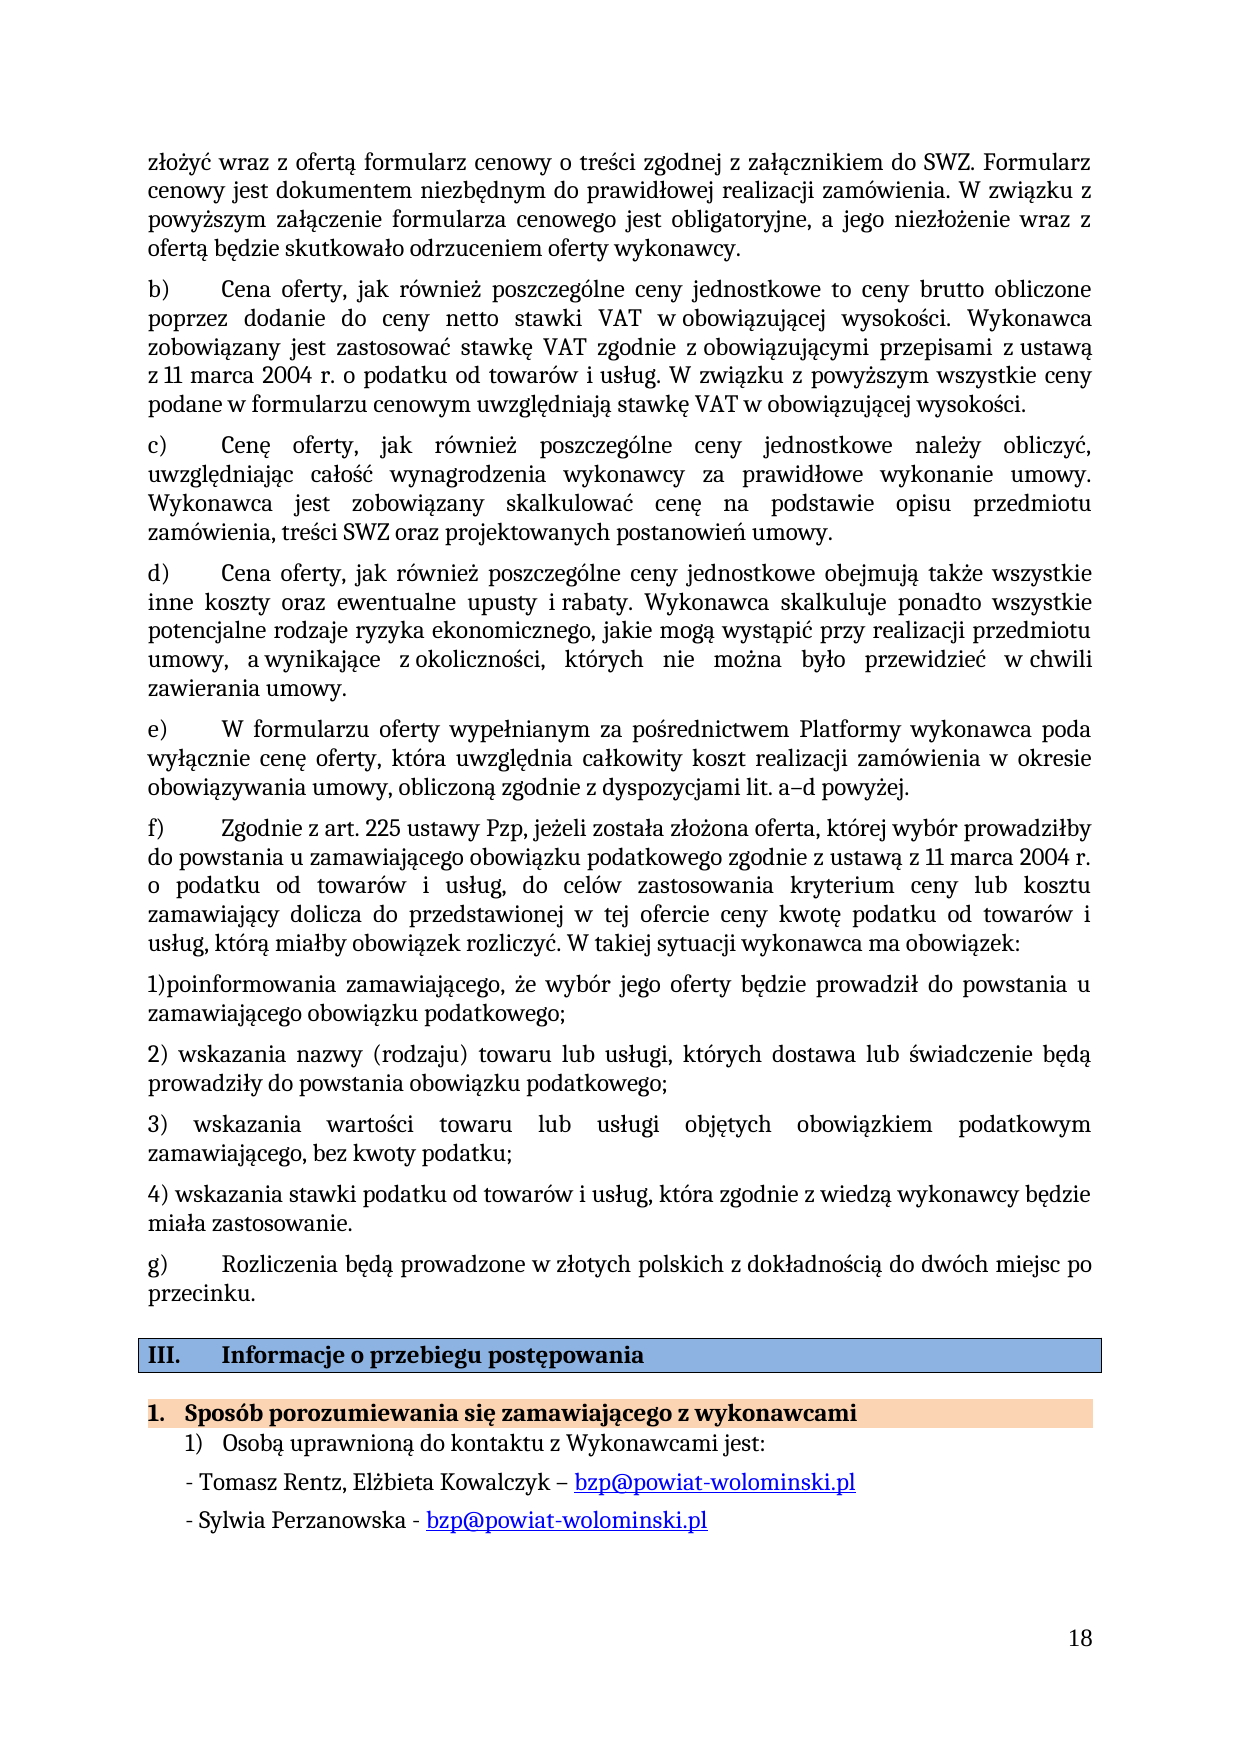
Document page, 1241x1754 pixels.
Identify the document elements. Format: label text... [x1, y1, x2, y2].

text 3) wskazania wartości towaru lub usługi objętych obowiązkiem podatkowym zamawiającego, bez kwoty podatku; [148, 1110, 1093, 1168]
list Cena oferty, jak również poszczególne ceny jednostkowe obejmują także wszystkie inne koszty oraz ewentualne upusty i rabaty. Wykonawca skalkuluje ponadto wszystkie potencjalne rodzaje ryzyka ekonomicznego, jakie mogą wystąpić przy realizacji przedmiotu umowy, a wynikające z okoliczności, których nie można było przewidzieć w chwili zawierania umowy. [148, 559, 1093, 703]
list Cenę oferty, jak również poszczególne ceny jednostkowe należy obliczyć, uwzględniając całość wynagrodzenia wykonawcy za prawidłowe wykonanie umowy. Wykonawca jest zobowiązany skalkulować cenę na podstawie opisu przedmiotu zamówienia, treści SWZ oraz projektowanych postanowień umowy. [148, 431, 1093, 546]
text - Tomasz Rentz, Elżbieta Kowalczyk – bzp@powiat-wolominski.pl [185, 1467, 1093, 1496]
list Osobą uprawnioną do kontaktu z Wykonawcami jest: [185, 1429, 1093, 1458]
list Zgodnie z art. 225 ustawy Pzp, jeżeli została złożona oferta, której wybór prowadziłby do powstania u zamawiającego obowiązku podatkowego zgodnie z ustawą z 11 marca 2004 r. o podatku od towarów i usług, do celów zastosowania kryterium ceny lub kosztu zamawiający dolicza do przedstawionej w tej ofercie ceny kwotę podatku od towarów i usług, którą miałby obowiązek rozliczyć. W takiej sytuacji wykonawca ma obowiązek: [148, 814, 1093, 958]
list Sposób porozumiewania się zamawiającego z wykonawcami [148, 1399, 1093, 1428]
text 2) wskazania nazwy (rodzaju) towaru lub usługi, których dostawa lub świadczenie będą prowadziły do powstania obowiązku podatkowego; [148, 1040, 1093, 1098]
list Informacje o przebiegu postępowania [139, 1339, 1101, 1372]
list W formularzu oferty wypełnianym za pośrednictwem Platformy wykonawca poda wyłącznie cenę oferty, która uwzględnia całkowity koszt realizacji zamówienia w okresie obowiązywania umowy, obliczoną zgodnie z dyspozycjami lit. a–d powyżej. [148, 715, 1093, 801]
list Rozliczenia będą prowadzone w złotych polskich z dokładnością do dwóch miejsc po przecinku. [148, 1250, 1093, 1308]
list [148, 148, 1093, 263]
text 1)poinformowania zamawiającego, że wybór jego oferty będzie prowadził do powstania u zamawiającego obowiązku podatkowego; [148, 970, 1093, 1028]
text - Sylwia Perzanowska - bzp@powiat-wolominski.pl [185, 1506, 1093, 1534]
text 4) wskazania stawki podatku od towarów i usług, która zgodnie z wiedzą wykonawcy będzie miała zastosowanie. [148, 1180, 1093, 1238]
list Cena oferty, jak również poszczególne ceny jednostkowe to ceny brutto obliczone poprzez dodanie do ceny netto stawki VAT w obowiązującej wysokości. Wykonawca zobowiązany jest zastosować stawkę VAT zgodnie z obowiązującymi przepisami z ustawą z 11 marca 2004 r. o podatku od towarów i usług. W związku z powyższym wszystkie ceny podane w formularzu cenowym uwzględniają stawkę VAT w obowiązującej wysokości. [148, 275, 1093, 419]
